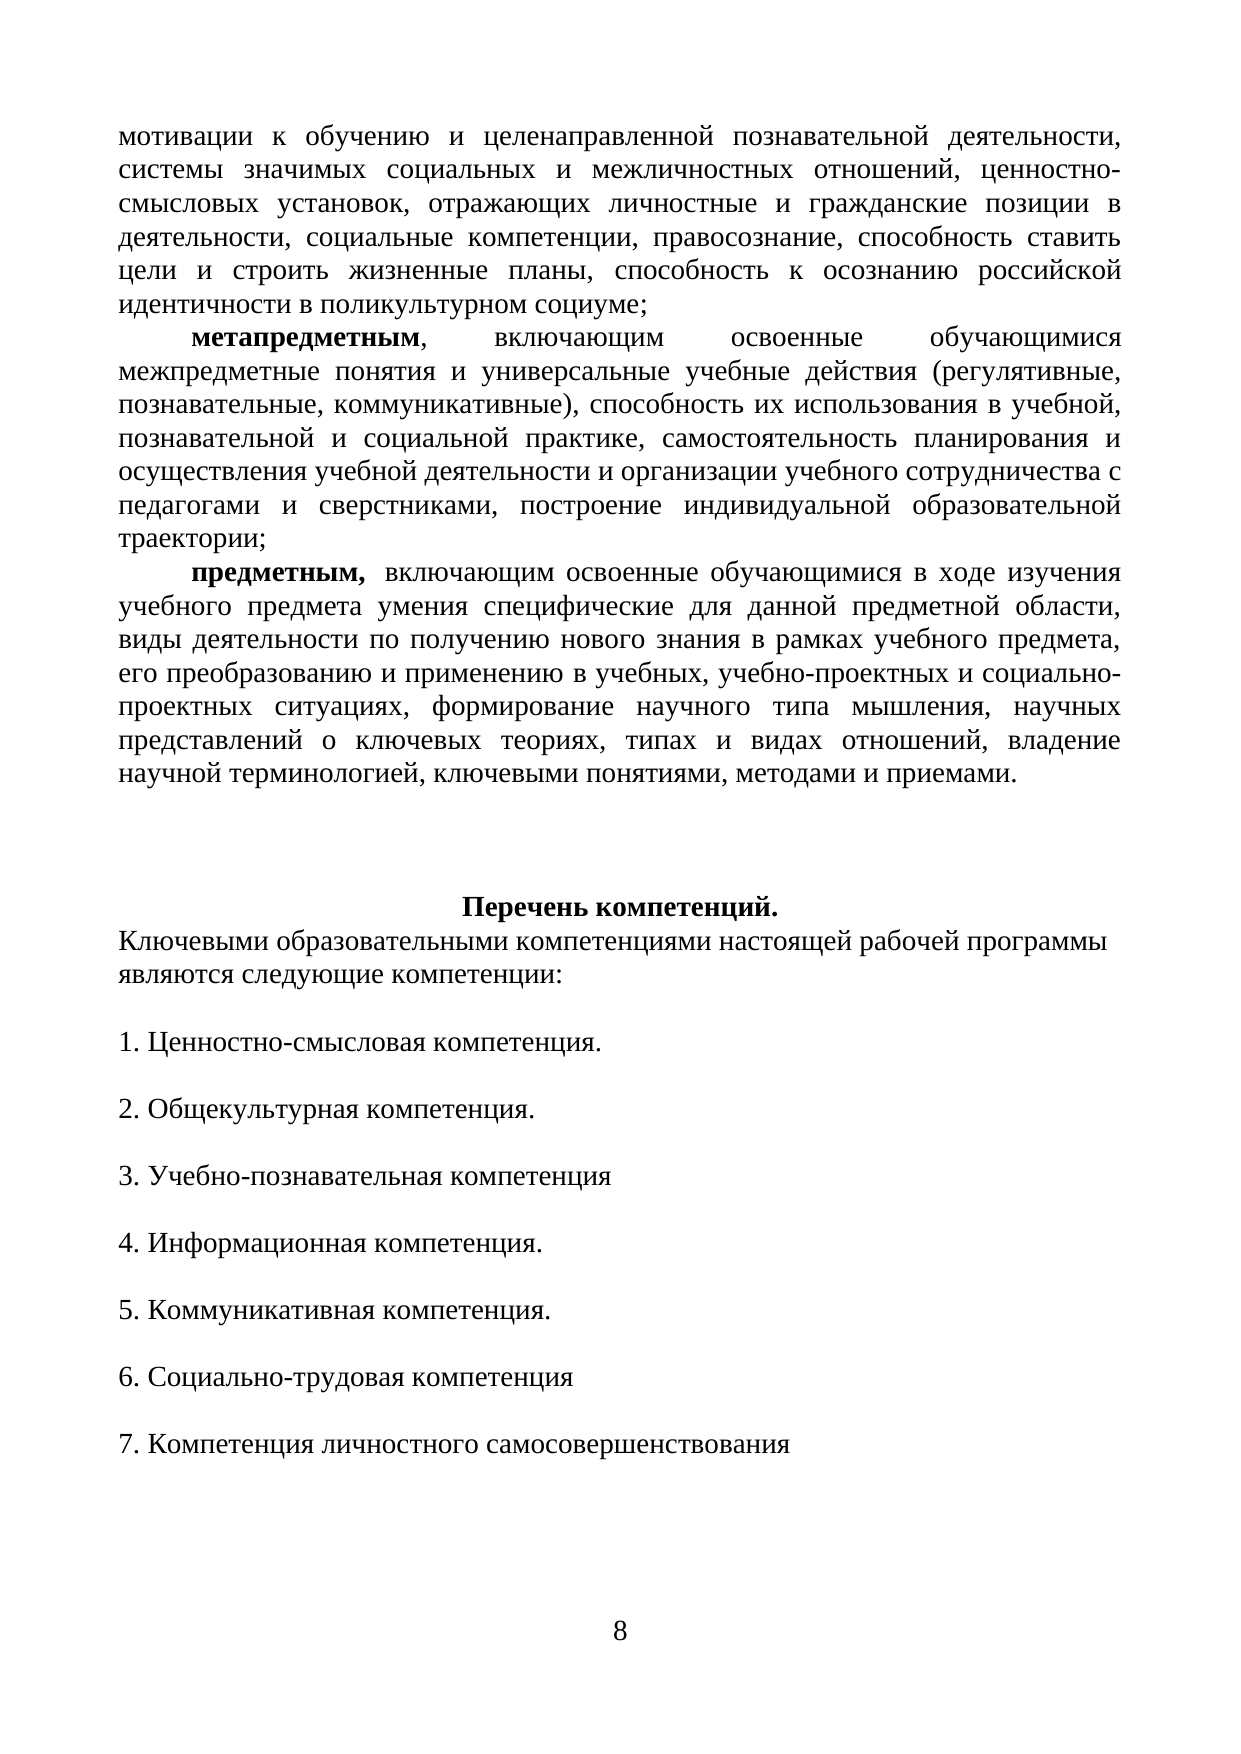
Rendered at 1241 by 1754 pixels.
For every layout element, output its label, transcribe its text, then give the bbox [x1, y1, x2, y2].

text 7. Компетенция личностного самосовершенствования [118, 1426, 1122, 1460]
text 3. Учебно-познавательная компетенция [118, 1158, 1122, 1191]
text 4. Информационная компетенция. [118, 1225, 1122, 1258]
text 1. Ценностно-смысловая компетенция. [118, 1024, 1122, 1057]
text Перечень компетенций. [118, 889, 1122, 923]
text Ключевыми образовательными компетенциями настоящей рабочей программы являются следующие компетенции: [118, 923, 1122, 990]
text предметным, включающим освоенные обучающимися в ходе изучения учебного предмета умения специфические для данной предметной области, виды деятельности по получению нового знания в рамках учебного предмета, его преобразованию и применению в учебных, учебно-проектных и социально-проектных ситуациях, формирование научного типа мышления, научных представлений о ключевых теориях, типах и видах отношений, владение научной терминологией, ключевыми понятиями, методами и приемами. [118, 554, 1122, 789]
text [118, 118, 1122, 319]
text 6. Социально-трудовая компетенция [118, 1359, 1122, 1393]
text 2. Общекультурная компетенция. [118, 1091, 1122, 1124]
text 5. Коммуникативная компетенция. [118, 1292, 1122, 1326]
text метапредметным, включающим освоенные обучающимися межпредметные понятия и универсальные учебные действия (регулятивные, познавательные, коммуникативные), способность их использования в учебной, познавательной и социальной практике, самостоятельность планирования и осуществления учебной деятельности и организации учебного сотрудничества с педагогами и сверстниками, построение индивидуальной образовательной траектории; [118, 319, 1122, 554]
